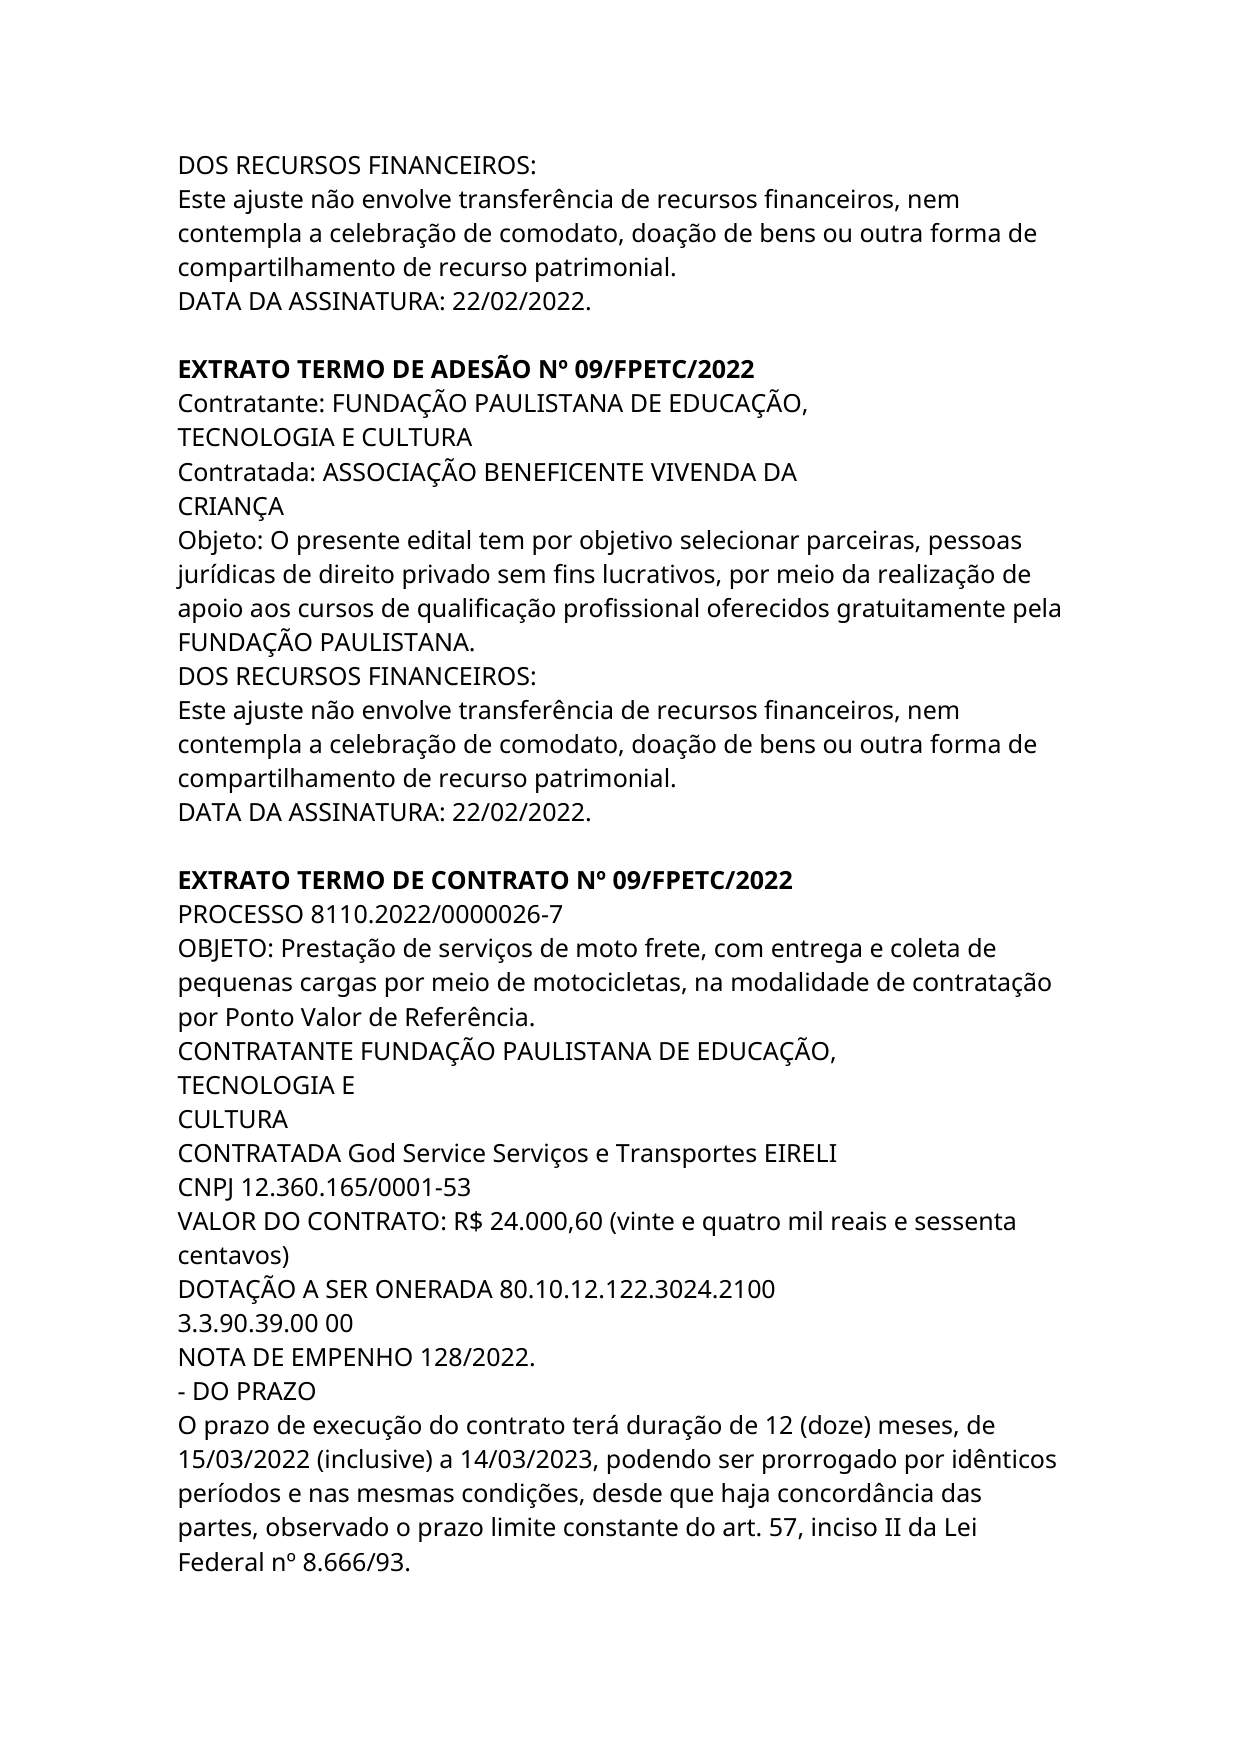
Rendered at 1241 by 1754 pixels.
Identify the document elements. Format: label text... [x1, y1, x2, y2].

text TECNOLOGIA E [177, 1067, 1063, 1101]
text EXTRATO TERMO DE CONTRATO Nº 09/FPETC/2022 [177, 863, 1063, 897]
text OBJETO: Prestação de serviços de moto frete, com entrega e coleta de pequenas cargas por meio de motocicletas, na modalidade de contratação por Ponto Valor de Referência. [177, 931, 1063, 1033]
text DATA DA ASSINATURA: 22/02/2022. [177, 795, 1063, 829]
text EXTRATO TERMO DE ADESÃO Nº 09/FPETC/2022 [177, 352, 1063, 386]
text CULTURA [177, 1101, 1063, 1135]
text PROCESSO 8110.2022/0000026-7 [177, 897, 1063, 931]
text CNPJ 12.360.165/0001-53 [177, 1169, 1063, 1203]
text 3.3.90.39.00 00 [177, 1306, 1063, 1340]
text Este ajuste não envolve transferência de recursos financeiros, nem contempla a celebração de comodato, doação de bens ou outra forma de compartilhamento de recurso patrimonial. [177, 182, 1063, 284]
text CRIANÇA [177, 488, 1063, 522]
text TECNOLOGIA E CULTURA [177, 420, 1063, 454]
text NOTA DE EMPENHO 128/2022. [177, 1340, 1063, 1374]
text Contratada: ASSOCIAÇÃO BENEFICENTE VIVENDA DA [177, 454, 1063, 488]
text Contratante: FUNDAÇÃO PAULISTANA DE EDUCAÇÃO, [177, 386, 1063, 420]
text VALOR DO CONTRATO: R$ 24.000,60 (vinte e quatro mil reais e sessenta centavos) [177, 1203, 1063, 1272]
text CONTRATADA God Service Serviços e Transportes EIRELI [177, 1135, 1063, 1169]
text DOTAÇÃO A SER ONERADA 80.10.12.122.3024.2100 [177, 1272, 1063, 1306]
text CONTRATANTE FUNDAÇÃO PAULISTANA DE EDUCAÇÃO, [177, 1033, 1063, 1067]
text Este ajuste não envolve transferência de recursos financeiros, nem contempla a celebração de comodato, doação de bens ou outra forma de compartilhamento de recurso patrimonial. [177, 693, 1063, 795]
text - DO PRAZO [177, 1374, 1063, 1408]
text DOS RECURSOS FINANCEIROS: [177, 148, 1063, 182]
text O prazo de execução do contrato terá duração de 12 (doze) meses, de 15/03/2022 (inclusive) a 14/03/2023, podendo ser prorrogado por idênticos períodos e nas mesmas condições, desde que haja concordância das partes, observado o prazo limite constante do art. 57, inciso II da Lei Federal nº 8.666/93. [177, 1408, 1063, 1578]
text DATA DA ASSINATURA: 22/02/2022. [177, 284, 1063, 318]
text DOS RECURSOS FINANCEIROS: [177, 658, 1063, 693]
